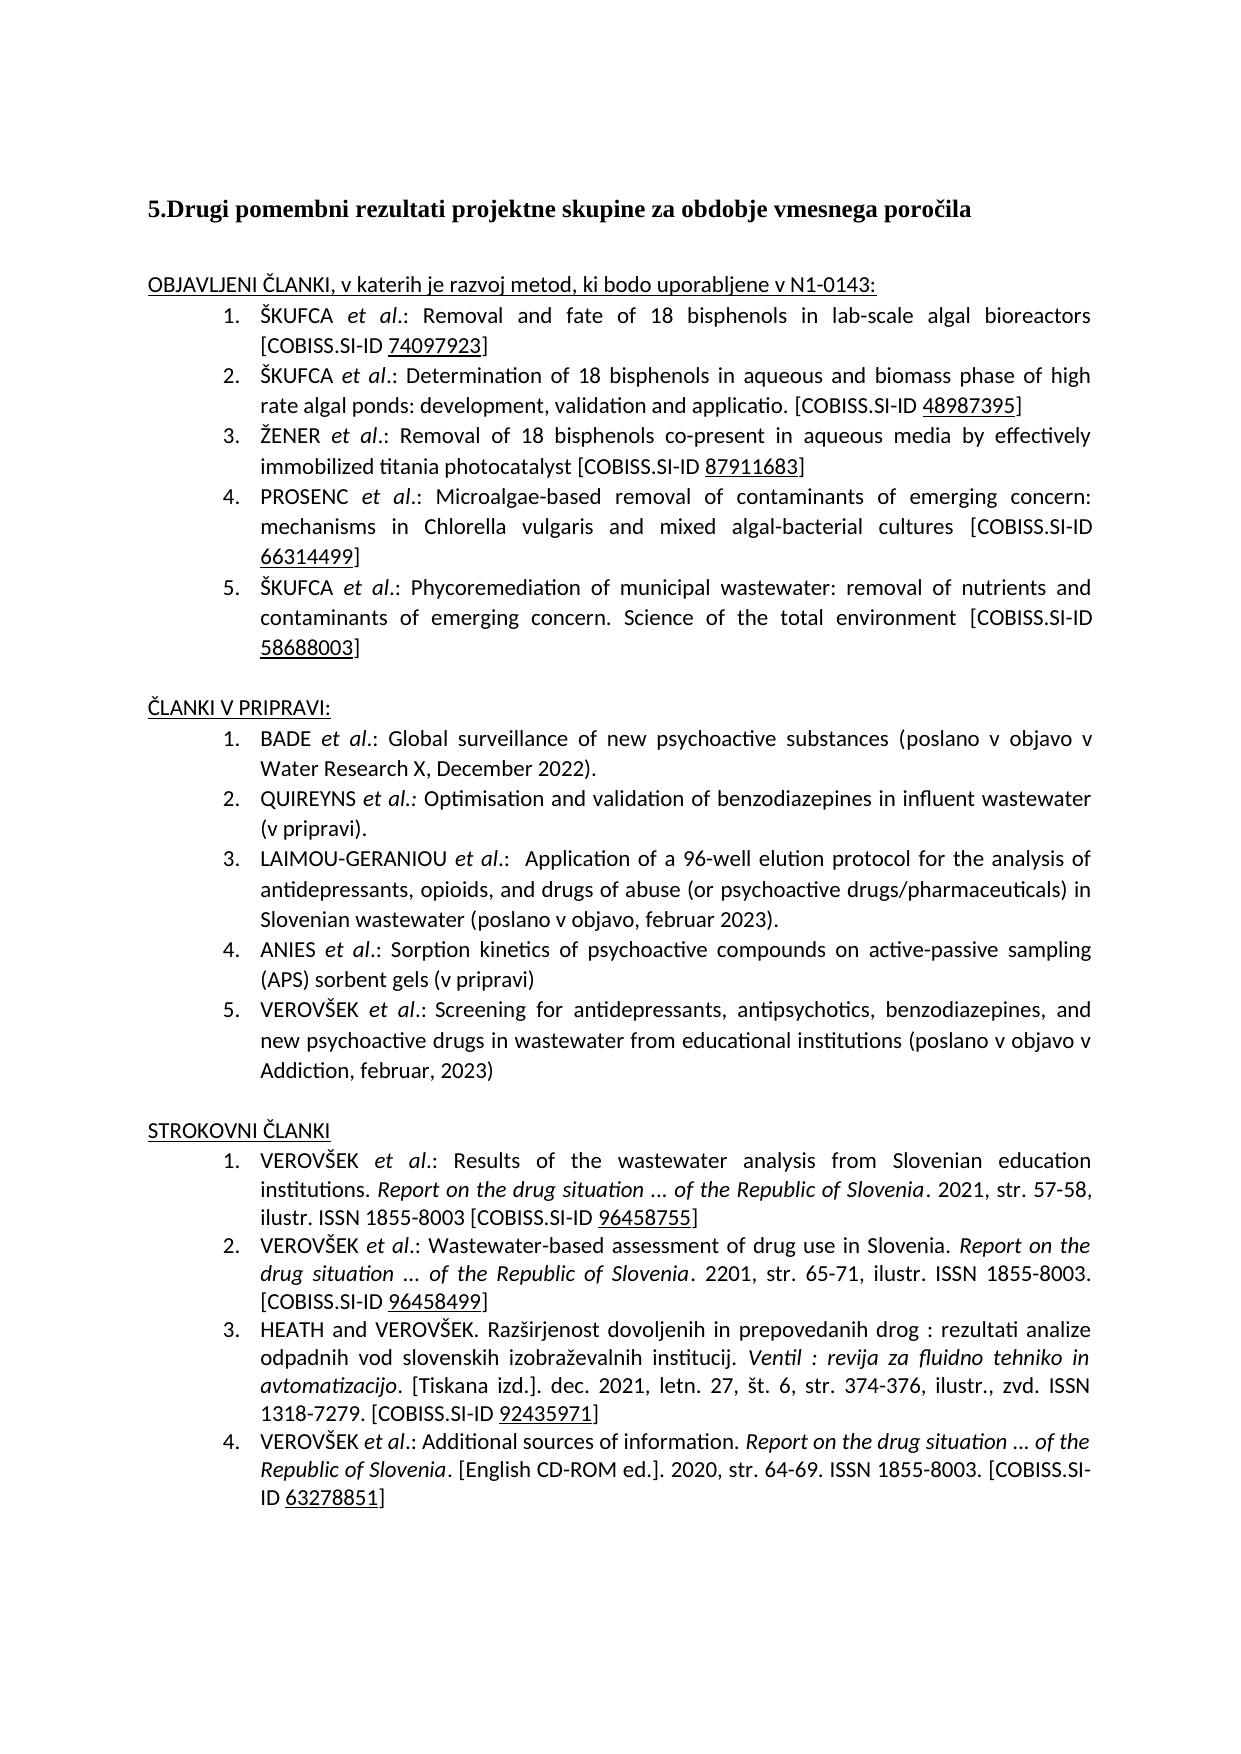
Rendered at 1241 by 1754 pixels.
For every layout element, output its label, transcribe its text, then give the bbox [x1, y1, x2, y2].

list ŠKUFCA et al.: Phycoremediation of municipal wastewater: removal of nutrients and contaminants of emerging concern. Science of the total environment [COBISS.SI-ID 58688003] [223, 573, 1093, 661]
list ŠKUFCA et al.: Determination of 18 bisphenols in aqueous and biomass phase of high rate algal ponds: development, validation and applicatio. [COBISS.SI-ID 48987395] [223, 361, 1093, 419]
list BADE et al.: Global surveillance of new psychoactive substances (poslano v objavo v Water Research X, December 2022). [223, 724, 1093, 782]
text STROKOVNI ČLANKI [148, 1116, 1093, 1144]
text 5.Drugi pomembni rezultati projektne skupine za obdobje vmesnega poročila [148, 194, 1093, 223]
list VEROVŠEK et al.: Wastewater-based assessment of drug use in Slovenia. Report on the drug situation ... of the Republic of Slovenia. 2201, str. 65-71, ilustr. ISSN 1855-8003. [COBISS.SI-ID 96458499] [223, 1231, 1093, 1315]
text OBJAVLJENI ČLANKI, v katerih je razvoj metod, ki bodo uporabljene v N1-0143: [148, 271, 1093, 299]
list VEROVŠEK et al.: Results of the wastewater analysis from Slovenian education institutions. Report on the drug situation ... of the Republic of Slovenia. 2021, str. 57-58, ilustr. ISSN 1855-8003 [COBISS.SI-ID 96458755] [223, 1147, 1093, 1231]
text ČLANKI V PRIPRAVI: [148, 693, 1093, 722]
list PROSENC et al.: Microalgae-based removal of contaminants of emerging concern: mechanisms in Chlorella vulgaris and mixed algal-bacterial cultures [COBISS.SI-ID 66314499] [223, 482, 1093, 571]
list VEROVŠEK et al.: Additional sources of information. Report on the drug situation ... of the Republic of Slovenia. [English CD-ROM ed.]. 2020, str. 64-69. ISSN 1855-8003. [COBISS.SI-ID 63278851] [223, 1427, 1093, 1511]
list QUIREYNS et al.: Optimisation and validation of benzodiazepines in influent wastewater (v pripravi). [223, 784, 1093, 842]
list ŠKUFCA et al.: Removal and fate of 18 bisphenols in lab-scale algal bioreactors [COBISS.SI-ID 74097923] [223, 301, 1093, 359]
list ANIES et al.: Sorption kinetics of psychoactive compounds on active-passive sampling (APS) sorbent gels (v pripravi) [223, 935, 1093, 993]
list VEROVŠEK et al.: Screening for antidepressants, antipsychotics, benzodiazepines, and new psychoactive drugs in wastewater from educational institutions (poslano v objavo v Addiction, februar, 2023) [223, 996, 1093, 1084]
list HEATH and VEROVŠEK. Razširjenost dovoljenih in prepovedanih drog : rezultati analize odpadnih vod slovenskih izobraževalnih institucij. Ventil : revija za fluidno tehniko in avtomatizacijo. [Tiskana izd.]. dec. 2021, letn. 27, št. 6, str. 374-376, ilustr., zvd. ISSN 1318-7279. [COBISS.SI-ID 92435971] [223, 1315, 1093, 1427]
list ŽENER et al.: Removal of 18 bisphenols co-present in aqueous media by effectively immobilized titania photocatalyst [COBISS.SI-ID 87911683] [223, 422, 1093, 480]
list LAIMOU-GERANIOU et al.: Application of a 96-well elution protocol for the analysis of antidepressants, opioids, and drugs of abuse (or psychoactive drugs/pharmaceuticals) in Slovenian wastewater (poslano v objavo, februar 2023). [223, 844, 1093, 933]
